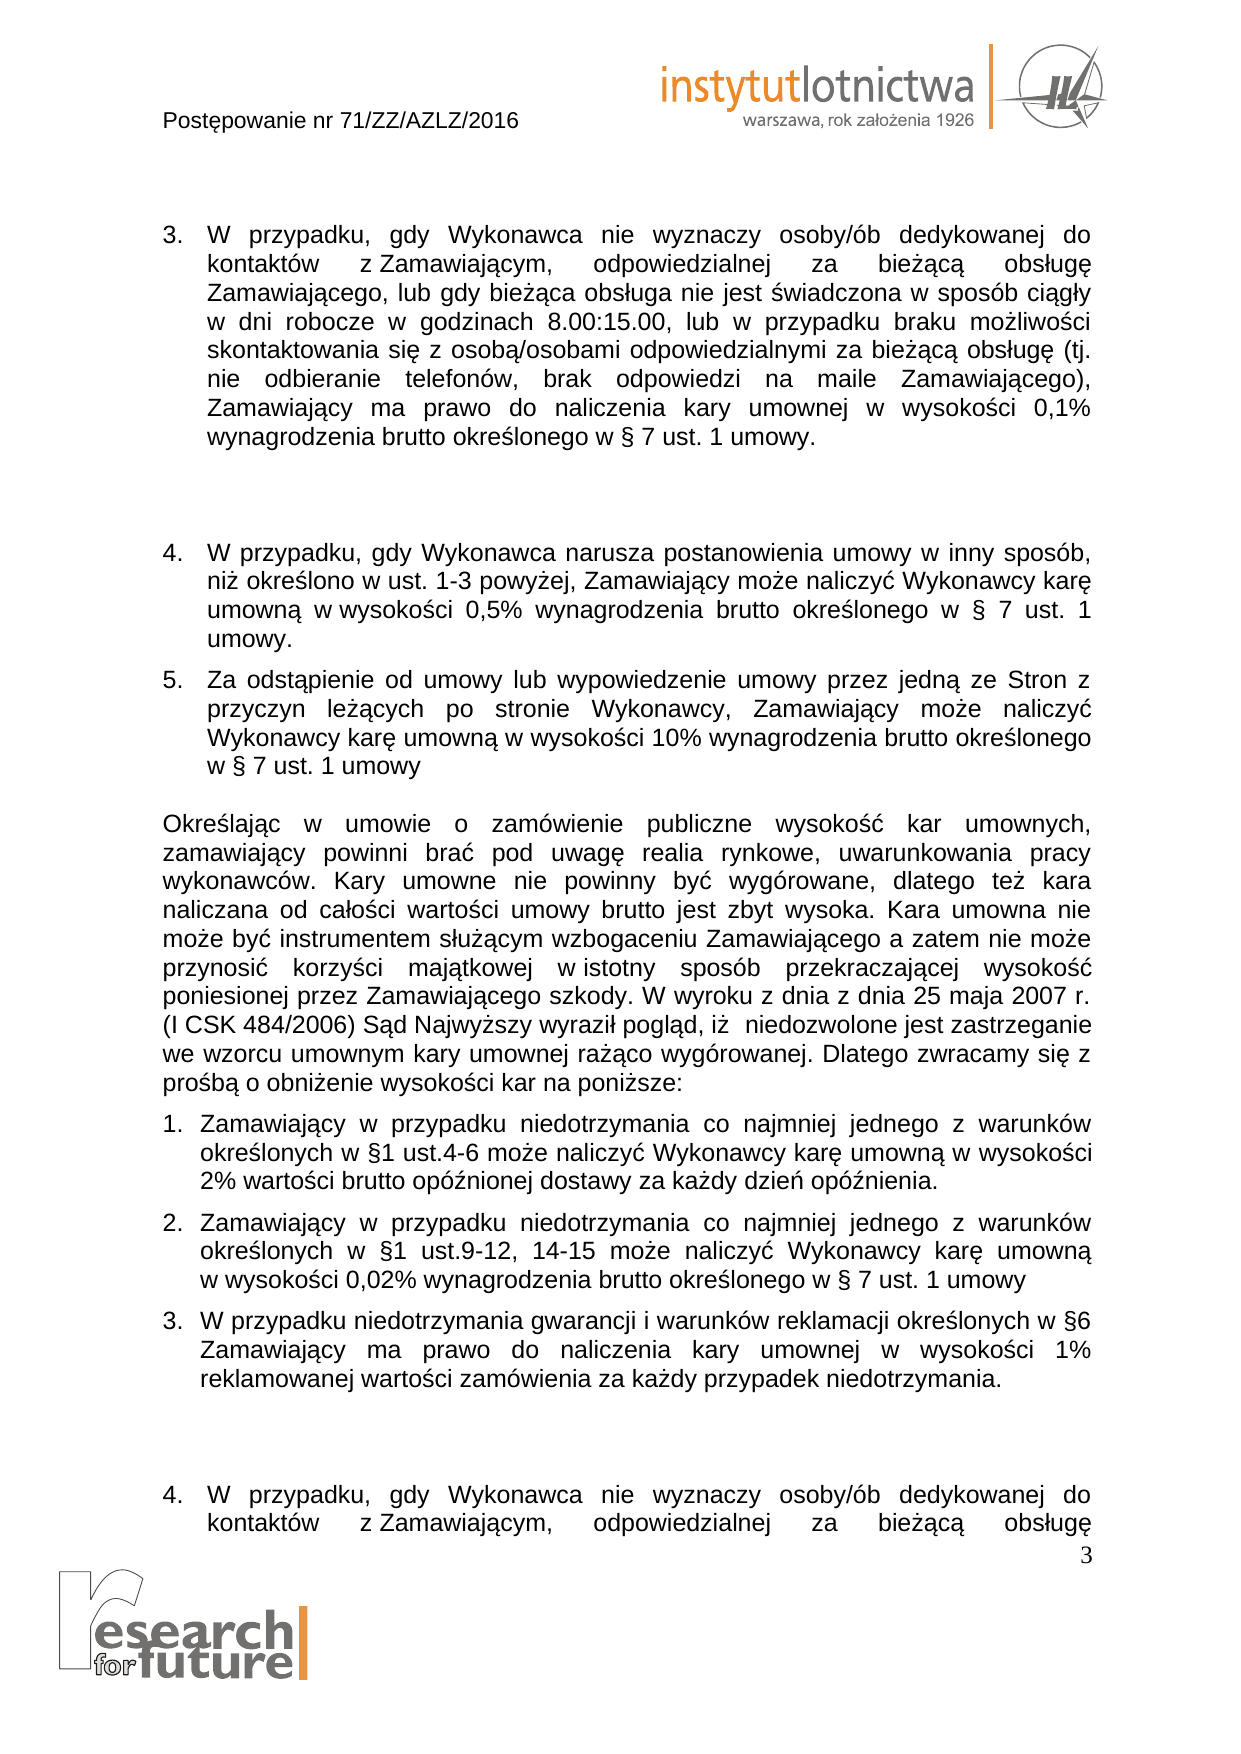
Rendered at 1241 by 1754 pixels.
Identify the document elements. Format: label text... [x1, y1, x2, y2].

list W przypadku niedotrzymania gwarancji i warunków reklamacji określonych w §6 Zamawiający ma prawo do naliczenia kary umownej w wysokości 1% reklamowanej wartości zamówienia za każdy przypadek niedotrzymania. [162, 1306, 1093, 1392]
list W przypadku, gdy Wykonawca nie wyznaczy osoby/ób dedykowanej do kontaktów z Zamawiającym, odpowiedzialnej za bieżącą obsługę Zamawiającego, lub gdy bieżąca obsługa nie jest świadczona w sposób ciągły w dni robocze w godzinach 8.00:15.00, lub w przypadku braku możliwości skontaktowania się z osobą/osobami odpowiedzialnymi za bieżącą obsługę (tj. nie odbieranie telefonów, brak odpowiedzi na maile Zamawiającego), Zamawiający ma prawo do naliczenia kary umownej w wysokości 0,1% wynagrodzenia brutto określonego w § 7 ust. 1 umowy. [162, 220, 1093, 450]
list Zamawiający w przypadku niedotrzymania co najmniej jednego z warunków określonych w §1 ust.4-6 może naliczyć Wykonawcy karę umowną w wysokości 2% wartości brutto opóźnionej dostawy za każdy dzień opóźnienia. [162, 1109, 1093, 1195]
list W przypadku, gdy Wykonawca narusza postanowienia umowy w inny sposób, niż określono w ust. 1-3 powyżej, Zamawiający może naliczyć Wykonawcy karę umowną w wysokości 0,5% wynagrodzenia brutto określonego w § 7 ust. 1 umowy. [162, 537, 1093, 652]
text Określając w umowie o zamówienie publiczne wysokość kar umownych, zamawiający powinni brać pod uwagę realia rynkowe, uwarunkowania pracy wykonawców. Kary umowne nie powinny być wygórowane, dlatego też kara naliczana od całości wartości umowy brutto jest zbyt wysoka. Kara umowna nie może być instrumentem służącym wzbogaceniu Zamawiającego a zatem nie może przynosić korzyści majątkowej w istotny sposób przekraczającej wysokość poniesionej przez Zamawiającego szkody. W wyroku z dnia z dnia 25 maja 2007 r. (I CSK 484/2006) Sąd Najwyższy wyraził pogląd, iż niedozwolone jest zastrzeganie we wzorcu umownym kary umownej rażąco wygórowanej. Dlatego zwracamy się z prośbą o obniżenie wysokości kar na poniższe: [162, 809, 1093, 1096]
list Zamawiający w przypadku niedotrzymania co najmniej jednego z warunków określonych w §1 ust.9-12, 14-15 może naliczyć Wykonawcy karę umowną w wysokości 0,02% wynagrodzenia brutto określonego w § 7 ust. 1 umowy [162, 1207, 1093, 1294]
list Za odstąpienie od umowy lub wypowiedzenie umowy przez jedną ze Stron z przyczyn leżących po stronie Wykonawcy, Zamawiający może naliczyć Wykonawcy karę umowną w wysokości 10% wynagrodzenia brutto określonego w § 7 ust. 1 umowy [162, 665, 1093, 780]
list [162, 1479, 1093, 1537]
